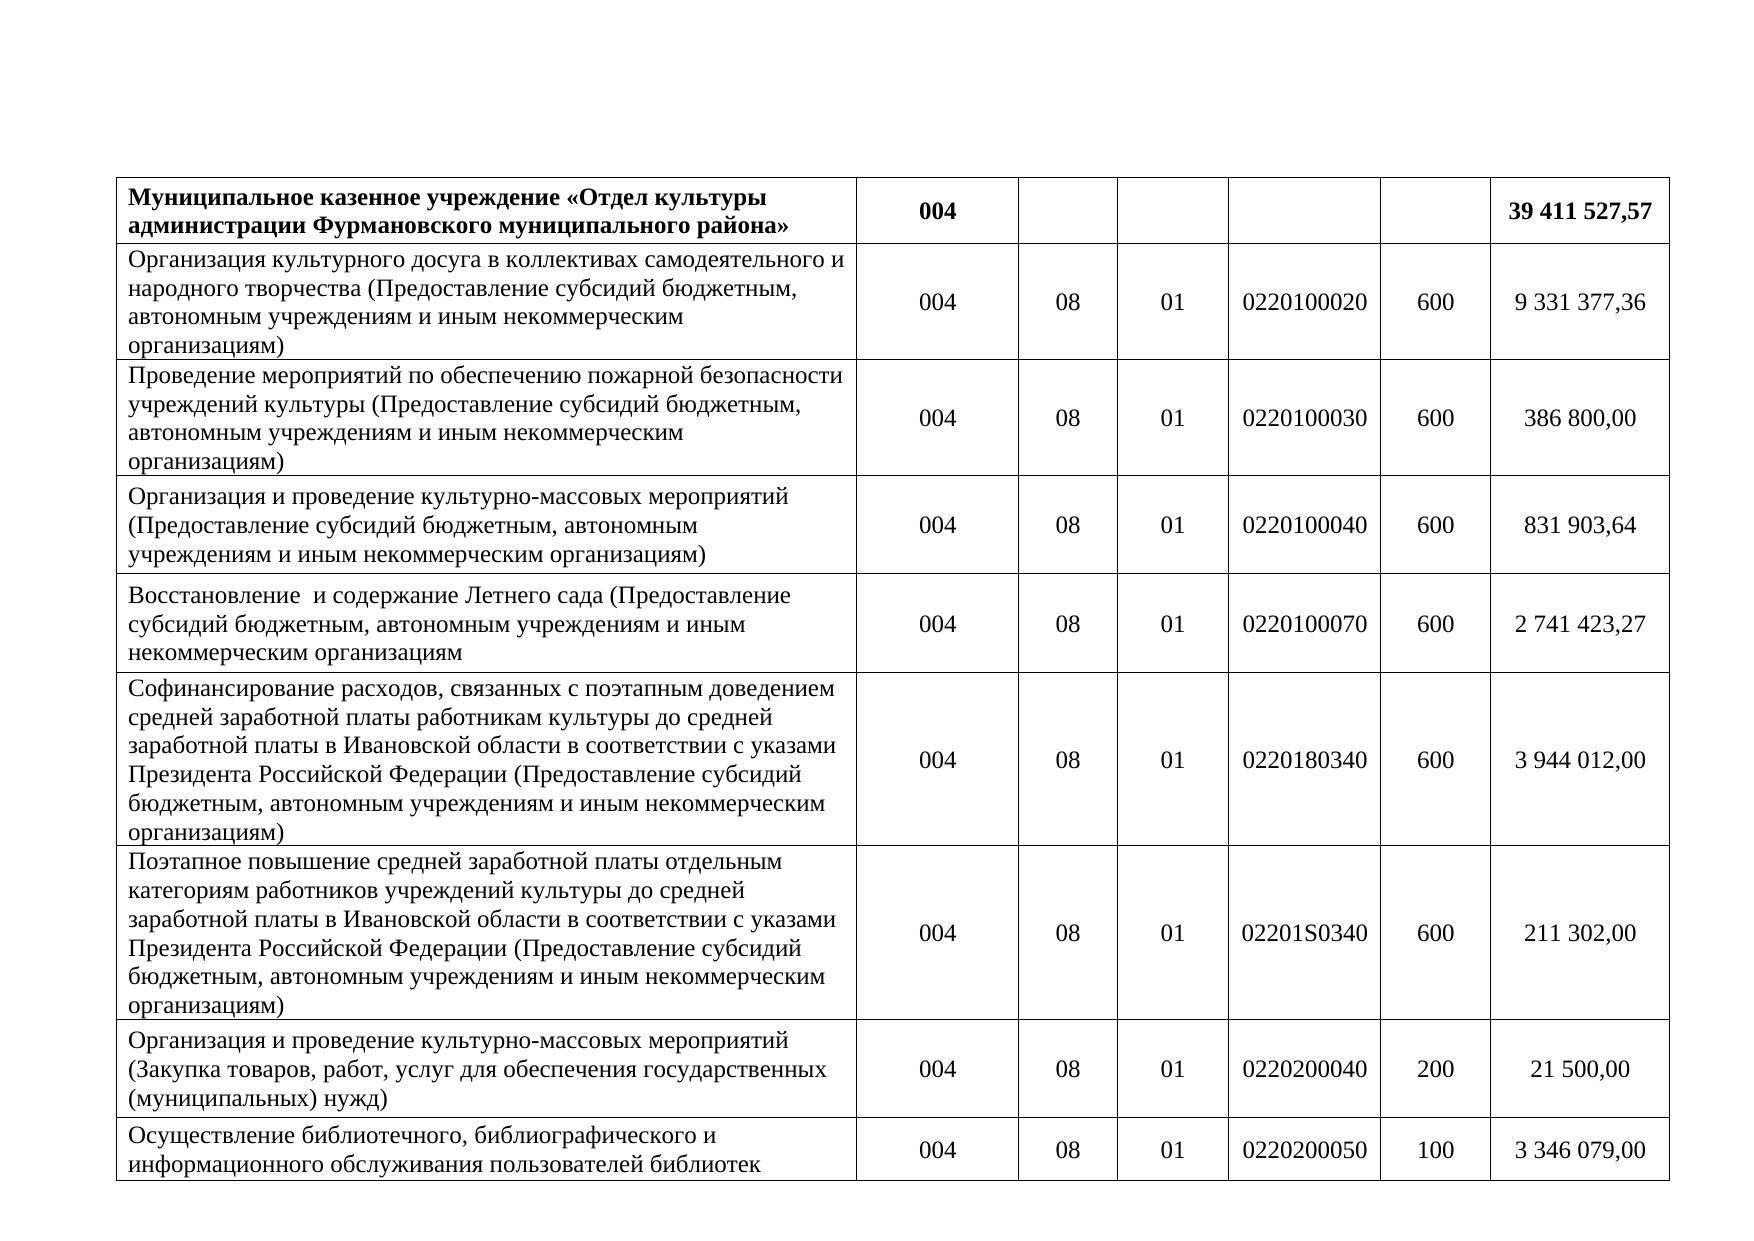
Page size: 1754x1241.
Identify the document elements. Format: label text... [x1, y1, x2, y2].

table_cell 0220200040 [1229, 1020, 1380, 1117]
table_cell 004 [857, 1118, 1018, 1180]
table_cell 100 [1381, 1118, 1490, 1180]
table_cell 004 [857, 244, 1018, 359]
table_cell 01 [1118, 673, 1228, 845]
table_cell 08 [1019, 476, 1117, 573]
table_cell 386 800,00 [1491, 360, 1669, 475]
table_cell 600 [1381, 244, 1490, 359]
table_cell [117, 1118, 856, 1180]
table_cell 600 [1381, 360, 1490, 475]
table_cell Восстановление и содержание Летнего сада (Предоставление субсидий бюджетным, автономным учреждениям и иным некоммерческим организациям [117, 574, 856, 672]
table_cell 0220100020 [1229, 244, 1380, 359]
table_cell [1019, 178, 1117, 243]
table_cell 01 [1118, 476, 1228, 573]
table_cell Проведение мероприятий по обеспечению пожарной безопасности учреждений культуры (Предоставление субсидий бюджетным, автономным учреждениям и иным некоммерческим организациям) [117, 360, 856, 475]
table_cell 01 [1118, 244, 1228, 359]
table_cell 01 [1118, 360, 1228, 475]
table_cell 08 [1019, 574, 1117, 672]
table_cell 0220100030 [1229, 360, 1380, 475]
table_cell 211 302,00 [1491, 846, 1669, 1019]
table_cell 08 [1019, 360, 1117, 475]
table_cell 004 [857, 846, 1018, 1019]
table_cell Организация и проведение культурно-массовых мероприятий (Предоставление субсидий бюджетным, автономным учреждениям и иным некоммерческим организациям) [117, 476, 856, 573]
table_cell 0220100040 [1229, 476, 1380, 573]
table_cell 004 [857, 178, 1018, 243]
table_cell 004 [857, 476, 1018, 573]
table_cell Софинансирование расходов, связанных с поэтапным доведением средней заработной платы работникам культуры до средней заработной платы в Ивановской области в соответствии с указами Президента Российской Федерации (Предоставление субсидий бюджетным, автономным учреждениям и иным некоммерческим организациям) [117, 673, 856, 845]
table_cell 004 [857, 574, 1018, 672]
table_cell 39 411 527,57 [1491, 178, 1669, 243]
table_cell 01 [1118, 846, 1228, 1019]
table_cell 9 331 377,36 [1491, 244, 1669, 359]
table_cell 0220180340 [1229, 673, 1380, 845]
table_cell 01 [1118, 574, 1228, 672]
table_cell 0220100070 [1229, 574, 1380, 672]
table_cell 08 [1019, 1020, 1117, 1117]
table_cell Организация и проведение культурно-массовых мероприятий (Закупка товаров, работ, услуг для обеспечения государственных (муниципальных) нужд) [117, 1020, 856, 1117]
table_cell 01 [1118, 1020, 1228, 1117]
table_cell 08 [1019, 673, 1117, 845]
table_cell Организация культурного досуга в коллективах самодеятельного и народного творчества (Предоставление субсидий бюджетным, автономным учреждениям и иным некоммерческим организациям) [117, 244, 856, 359]
table_cell 004 [857, 1020, 1018, 1117]
table_cell 01 [1118, 1118, 1228, 1180]
table_cell 21 500,00 [1491, 1020, 1669, 1117]
table_cell 600 [1381, 846, 1490, 1019]
table_cell 3 346 079,00 [1491, 1118, 1669, 1180]
table_cell [1229, 178, 1380, 243]
table_cell 08 [1019, 1118, 1117, 1180]
table_cell 004 [857, 360, 1018, 475]
table_cell 08 [1019, 846, 1117, 1019]
table_cell 004 [857, 673, 1018, 845]
table_cell 600 [1381, 574, 1490, 672]
table_cell Муниципальное казенное учреждение «Отдел культуры администрации Фурмановского муниципального района» [117, 178, 856, 243]
table_cell 3 944 012,00 [1491, 673, 1669, 845]
table_cell [1118, 178, 1228, 243]
table_cell 200 [1381, 1020, 1490, 1117]
table_cell 02201S0340 [1229, 846, 1380, 1019]
table_cell 0220200050 [1229, 1118, 1380, 1180]
table_cell 08 [1019, 244, 1117, 359]
table_cell 2 741 423,27 [1491, 574, 1669, 672]
table_cell [1381, 178, 1490, 243]
table_cell 600 [1381, 476, 1490, 573]
table_cell Поэтапное повышение средней заработной платы отдельным категориям работников учреждений культуры до средней заработной платы в Ивановской области в соответствии с указами Президента Российской Федерации (Предоставление субсидий бюджетным, автономным учреждениям и иным некоммерческим организациям) [117, 846, 856, 1019]
table_cell 600 [1381, 673, 1490, 845]
table_cell 831 903,64 [1491, 476, 1669, 573]
